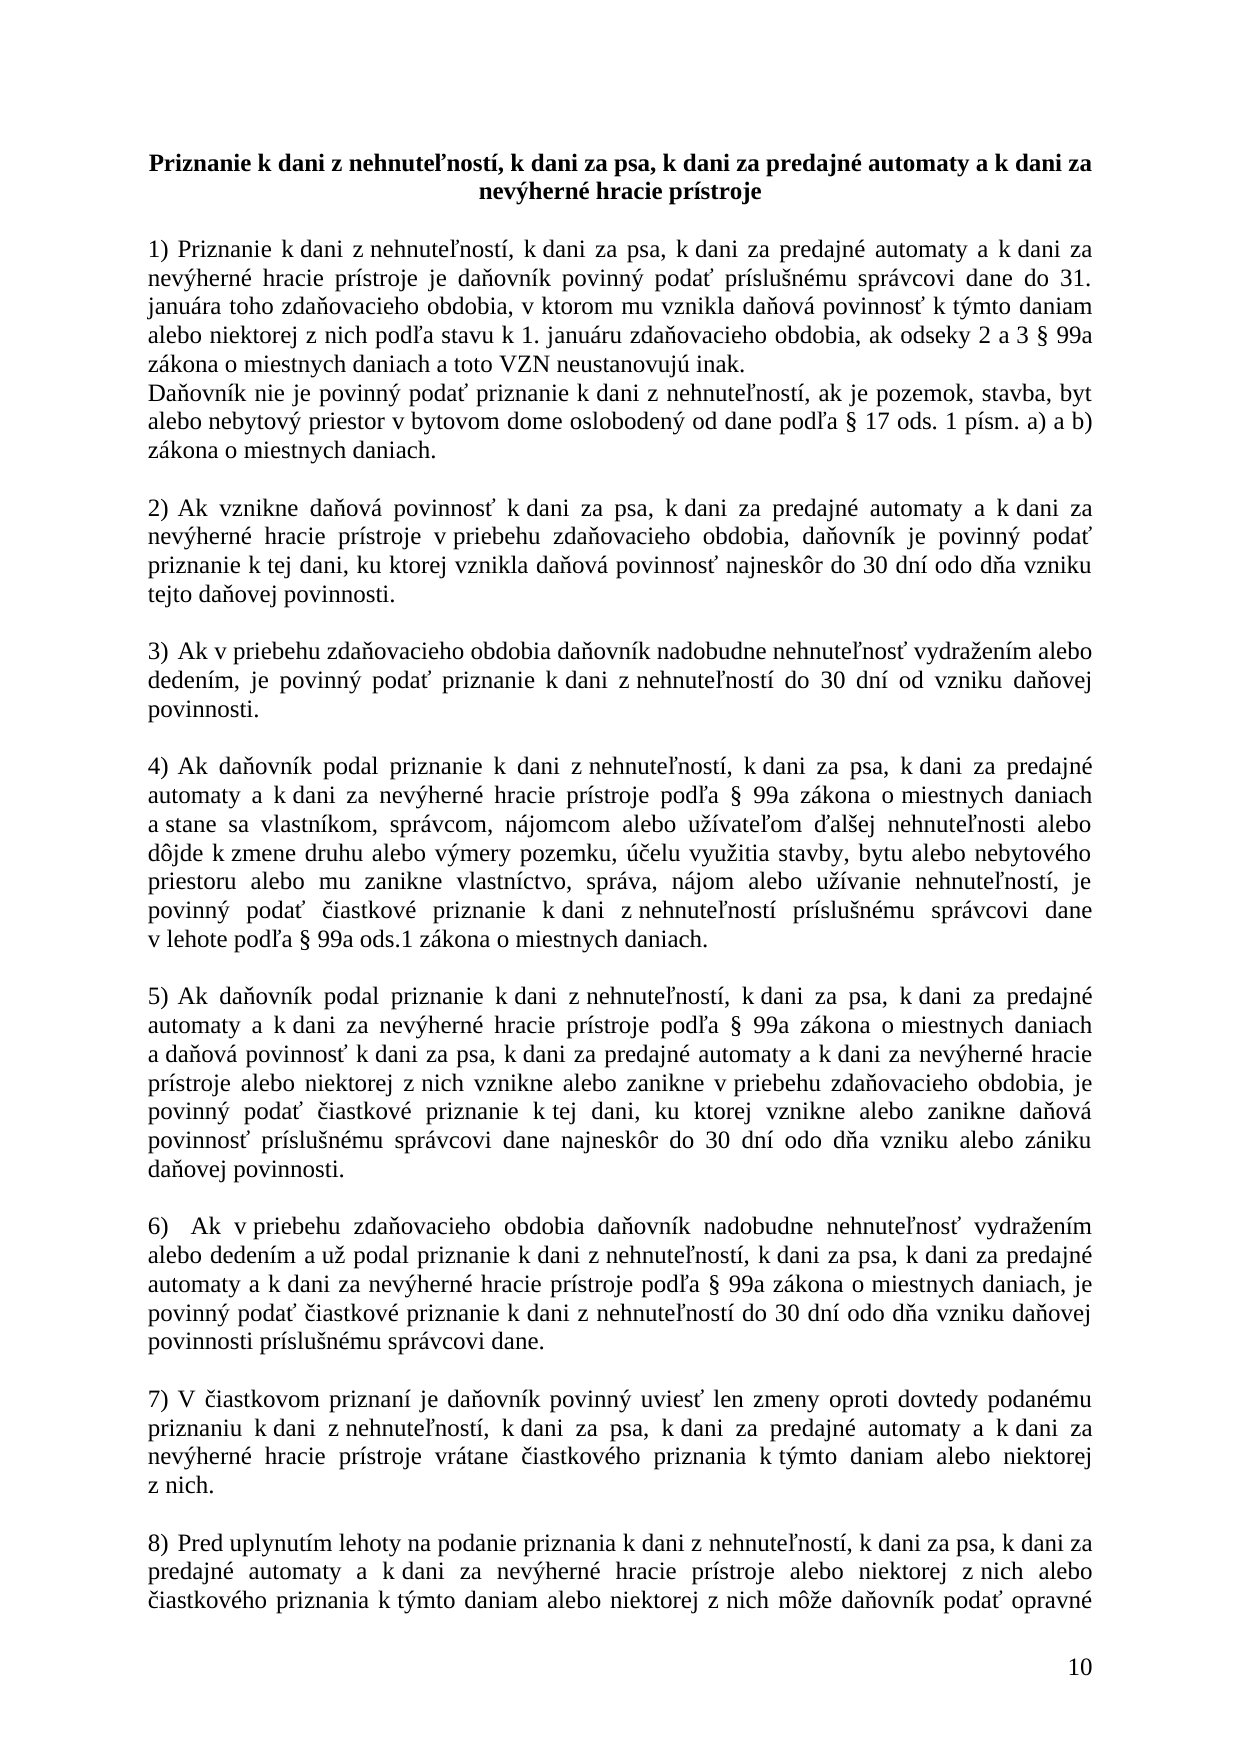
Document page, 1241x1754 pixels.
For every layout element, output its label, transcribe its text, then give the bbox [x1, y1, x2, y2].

text Priznanie k dani z nehnuteľností, k dani za psa, k dani za predajné automaty a k dani za nevýherné hracie prístroje [148, 148, 1092, 205]
list V čiastkovom priznaní je daňovník povinný uviesť len zmeny oproti dovtedy podanému priznaniu k dani z nehnuteľností, k dani za psa, k dani za predajné automaty a k dani za nevýherné hracie prístroje vrátane čiastkového priznania k týmto daniam alebo niektorej z nich. [148, 1384, 1092, 1499]
list Ak vznikne daňová povinnosť k dani za psa, k dani za predajné automaty a k dani za nevýherné hracie prístroje v priebehu zdaňovacieho obdobia, daňovník je povinný podať priznanie k tej dani, ku ktorej vznikla daňová povinnosť najneskôr do 30 dní odo dňa vzniku tejto daňovej povinnosti. [148, 493, 1092, 608]
text Daňovník nie je povinný podať priznanie k dani z nehnuteľností, ak je pozemok, stavba, byt alebo nebytový priestor v bytovom dome oslobodený od dane podľa § 17 ods. 1 písm. a) a b) zákona o miestnych daniach. [148, 378, 1092, 464]
list Ak daňovník podal priznanie k dani z nehnuteľností, k dani za psa, k dani za predajné automaty a k dani za nevýherné hracie prístroje podľa § 99a zákona o miestnych daniach a daňová povinnosť k dani za psa, k dani za predajné automaty a k dani za nevýherné hracie prístroje alebo niektorej z nich vznikne alebo zanikne v priebehu zdaňovacieho obdobia, je povinný podať čiastkové priznanie k tej dani, ku ktorej vznikne alebo zanikne daňová povinnosť príslušnému správcovi dane najneskôr do 30 dní odo dňa vzniku alebo zániku daňovej povinnosti. [148, 981, 1092, 1183]
list Ak v priebehu zdaňovacieho obdobia daňovník nadobudne nehnuteľnosť vydražením alebo dedením, je povinný podať priznanie k dani z nehnuteľností do 30 dní od vzniku daňovej povinnosti. [148, 636, 1092, 723]
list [148, 1528, 1092, 1614]
list Ak daňovník podal priznanie k dani z nehnuteľností, k dani za psa, k dani za predajné automaty a k dani za nevýherné hracie prístroje podľa § 99a zákona o miestnych daniach a stane sa vlastníkom, správcom, nájomcom alebo užívateľom ďalšej nehnuteľnosti alebo dôjde k zmene druhu alebo výmery pozemku, účelu využitia stavby, bytu alebo nebytového priestoru alebo mu zanikne vlastníctvo, správa, nájom alebo užívanie nehnuteľností, je povinný podať čiastkové priznanie k dani z nehnuteľností príslušnému správcovi dane v lehote podľa § 99a ods.1 zákona o miestnych daniach. [148, 751, 1092, 953]
list Ak v priebehu zdaňovacieho obdobia daňovník nadobudne nehnuteľnosť vydražením alebo dedením a už podal priznanie k dani z nehnuteľností, k dani za psa, k dani za predajné automaty a k dani za nevýherné hracie prístroje podľa § 99a zákona o miestnych daniach, je povinný podať čiastkové priznanie k dani z nehnuteľností do 30 dní odo dňa vzniku daňovej povinnosti príslušnému správcovi dane. [148, 1211, 1092, 1355]
list Priznanie k dani z nehnuteľností, k dani za psa, k dani za predajné automaty a k dani za nevýherné hracie prístroje je daňovník povinný podať príslušnému správcovi dane do 31. januára toho zdaňovacieho obdobia, v ktorom mu vznikla daňová povinnosť k týmto daniam alebo niektorej z nich podľa stavu k 1. januáru zdaňovacieho obdobia, ak odseky 2 a 3 § 99a zákona o miestnych daniach a toto VZN neustanovujú inak. [148, 234, 1092, 378]
